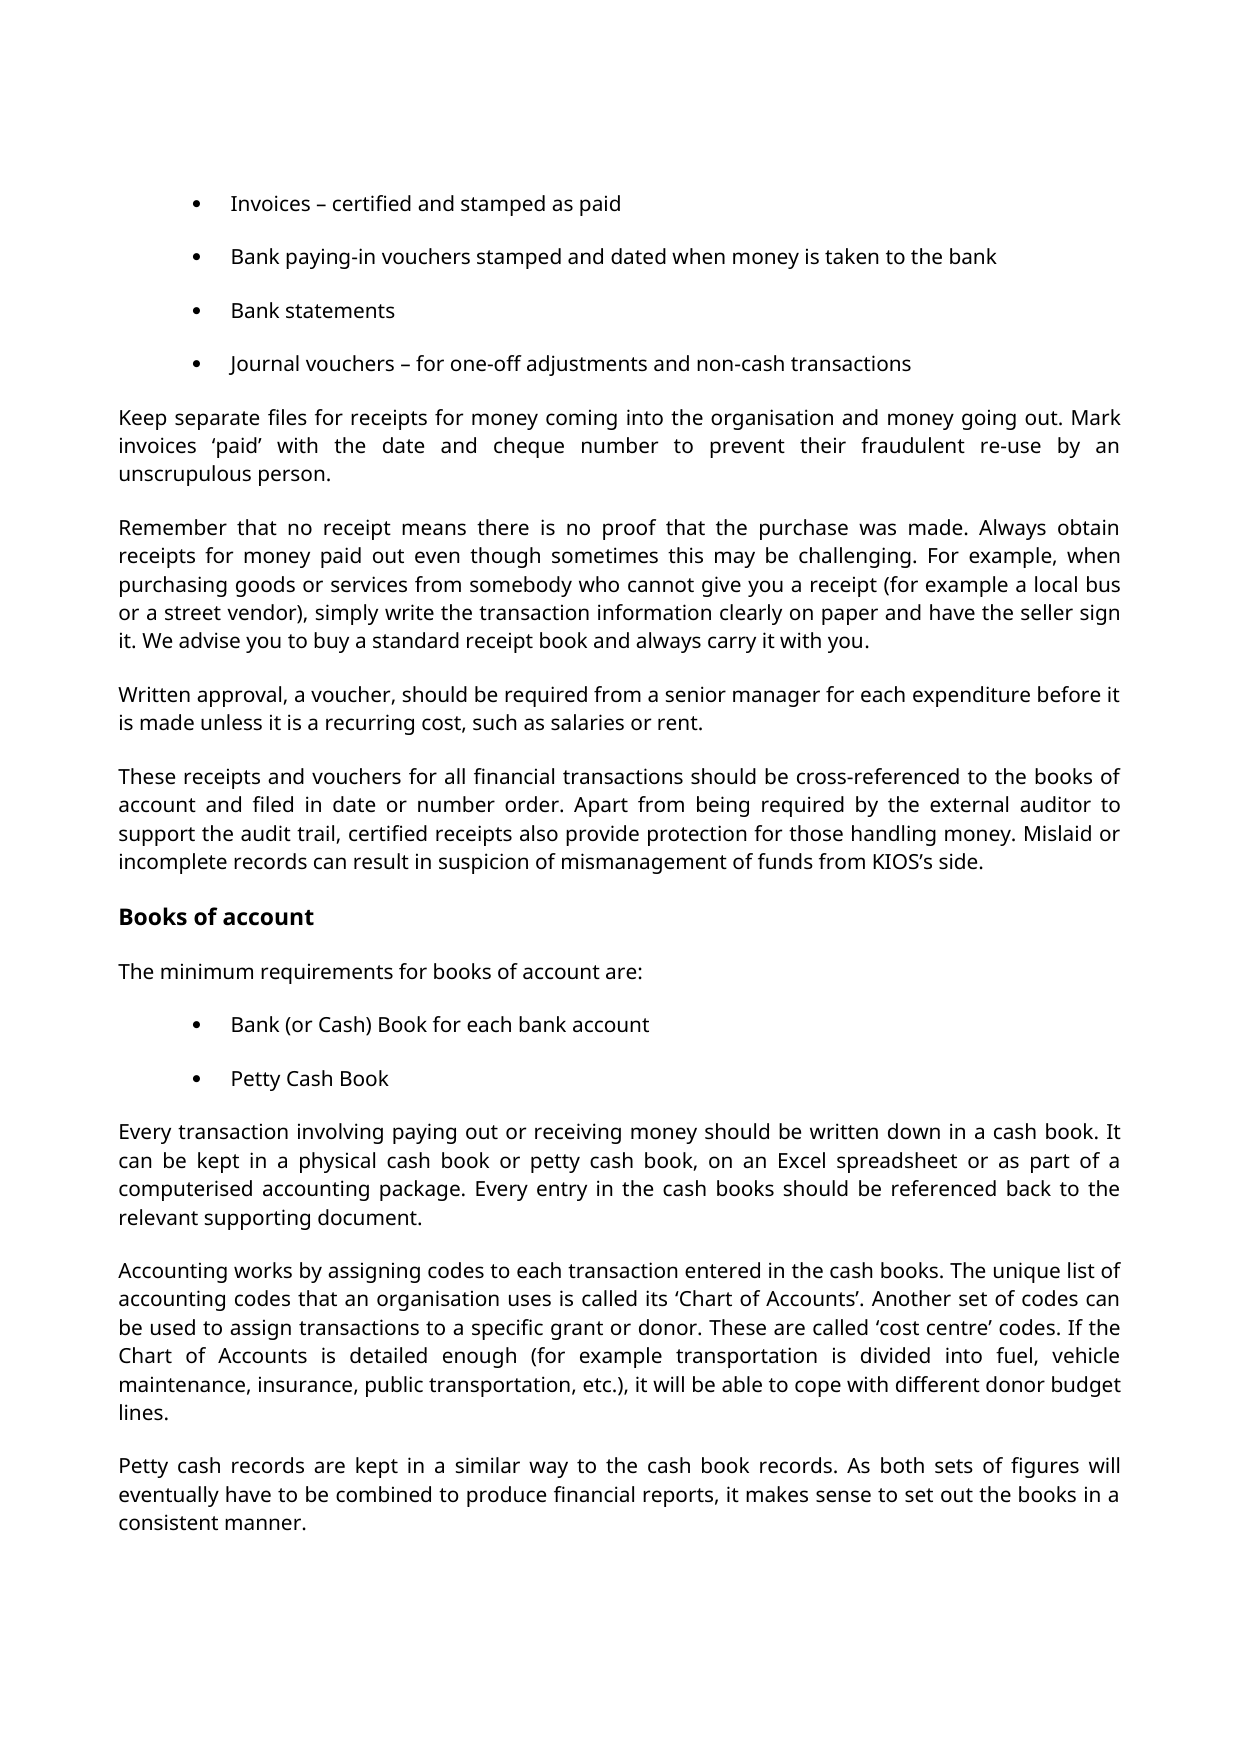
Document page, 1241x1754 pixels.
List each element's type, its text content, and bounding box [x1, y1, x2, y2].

text These receipts and vouchers for all financial transactions should be cross-referenced to the books of account and filed in date or number order. Apart from being required by the external auditor to support the audit trail, certified receipts also provide protection for those handling money. Mislaid or incomplete records can result in suspicion of mismanagement of funds from KIOS’s side. [118, 762, 1122, 876]
list Journal vouchers – for one-off adjustments and non-cash transactions [193, 349, 1122, 378]
text Every transaction involving paying out or receiving money should be written down in a cash book. It can be kept in a physical cash book or petty cash book, on an Excel spreadsheet or as part of a computerised accounting package. Every entry in the cash books should be referenced back to the relevant supporting document. [118, 1117, 1122, 1231]
text Remember that no receipt means there is no proof that the purchase was made. Always obtain receipts for money paid out even though sometimes this may be challenging. For example, when purchasing goods or services from somebody who cannot give you a receipt (for example a local bus or a street vendor), simply write the transaction information clearly on paper and have the seller sign it. We advise you to buy a standard receipt book and always carry it with you. [118, 513, 1122, 655]
text Petty cash records are kept in a similar way to the cash book records. As both sets of figures will eventually have to be combined to produce financial reports, it makes sense to set out the books in a consistent manner. [118, 1452, 1122, 1537]
text Accounting works by assigning codes to each transaction entered in the cash books. The unique list of accounting codes that an organisation uses is called its ‘Chart of Accounts’. Another set of codes can be used to assign transactions to a specific grant or donor. These are called ‘cost centre’ codes. If the Chart of Accounts is detailed enough (for example transportation is divided into fuel, vehicle maintenance, insurance, public transportation, etc.), it will be able to cope with different donor budget lines. [118, 1256, 1122, 1427]
list Bank paying-in vouchers stamped and dated when money is taken to the bank [193, 242, 1122, 271]
subtitle Books of account [118, 901, 1122, 932]
text Written approval, a voucher, should be required from a senior manager for each expenditure before it is made unless it is a recurring cost, such as salaries or rent. [118, 680, 1122, 737]
list Bank statements [193, 296, 1122, 324]
list Invoices – certified and stamped as paid [193, 189, 1122, 217]
text Keep separate files for receipts for money coming into the organisation and money going out. Mark invoices ‘paid’ with the date and cheque number to prevent their fraudulent re-use by an unscrupulous person. [118, 403, 1122, 488]
list Bank (or Cash) Book for each bank account [193, 1010, 1122, 1039]
text The minimum requirements for books of account are: [118, 957, 1122, 985]
list Petty Cash Book [193, 1064, 1122, 1092]
